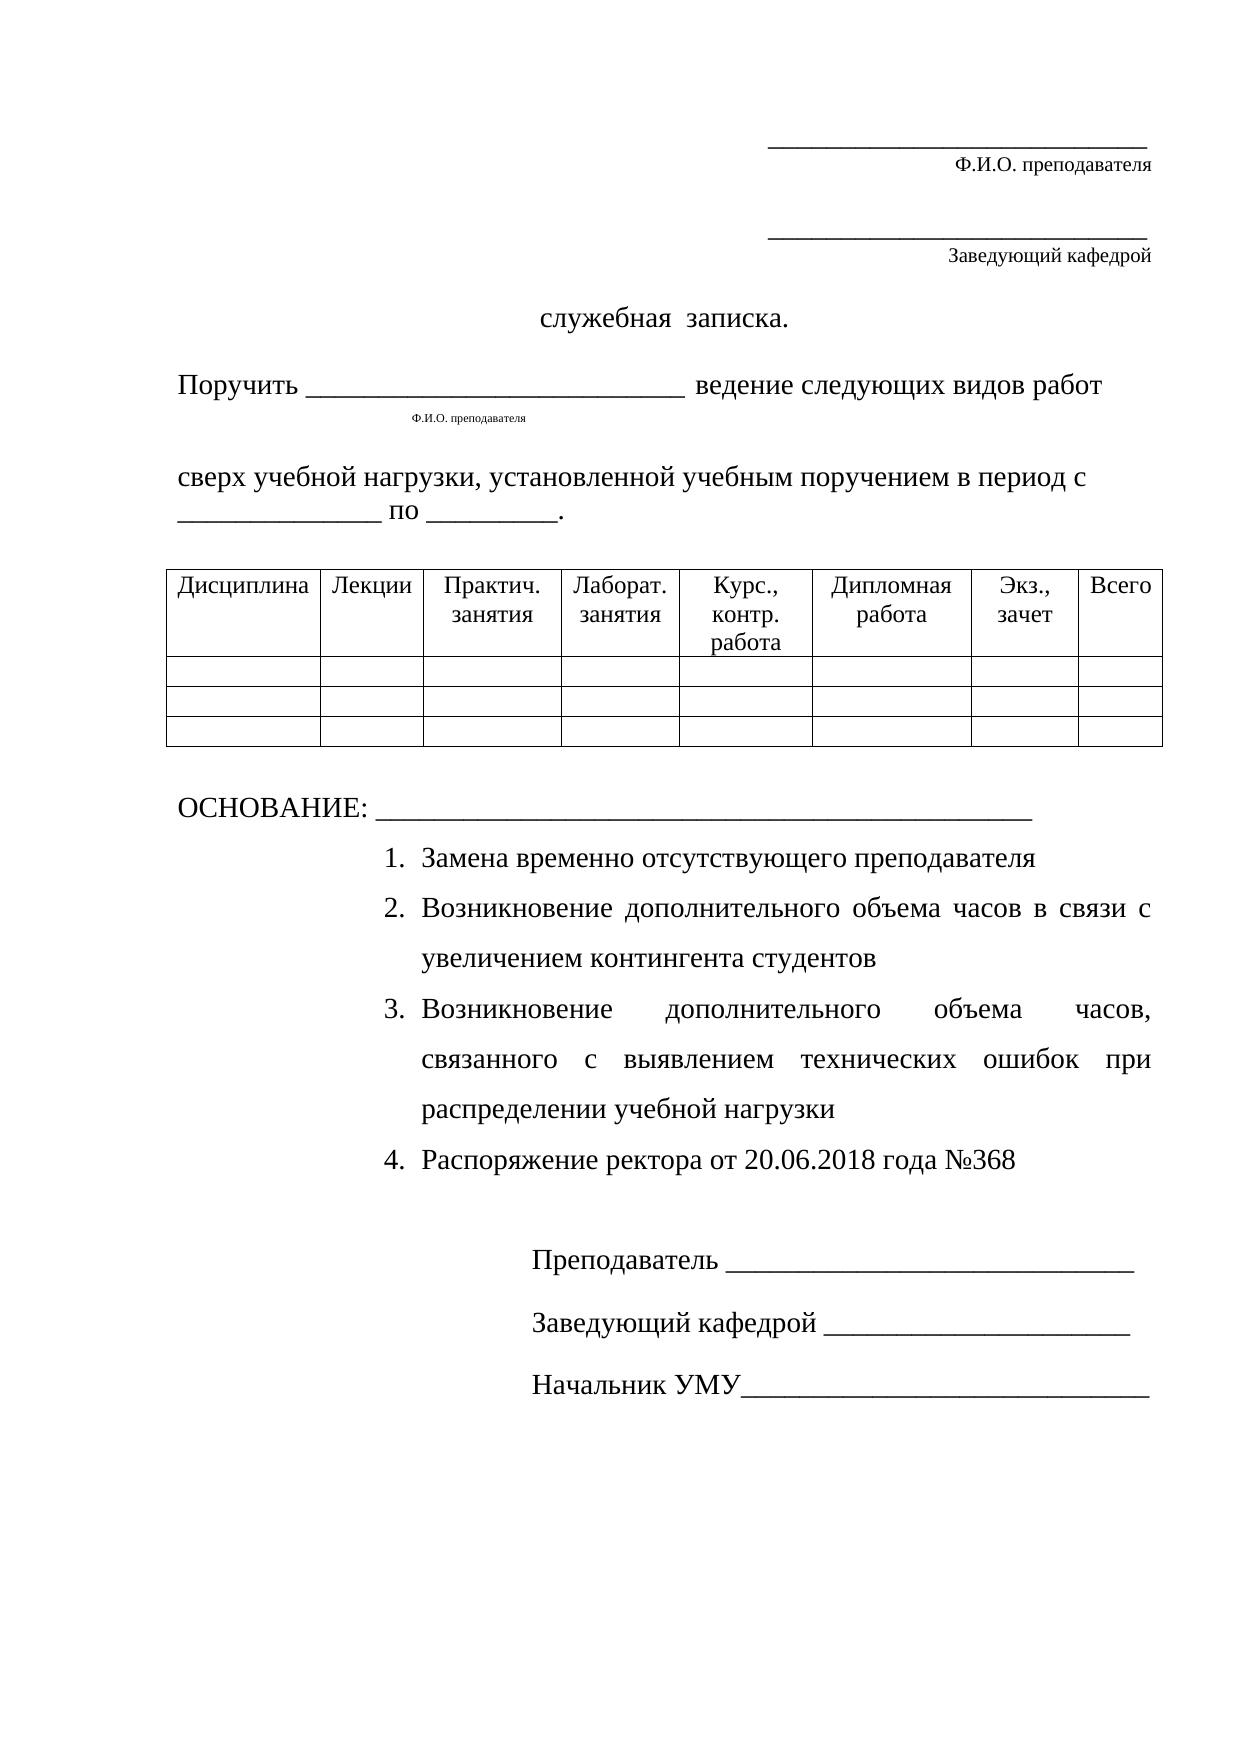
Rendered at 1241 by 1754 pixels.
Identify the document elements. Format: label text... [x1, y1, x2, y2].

list Возникновение дополнительного объема часов, связанного с выявлением технических ошибок при распределении учебной нагрузки [383, 991, 1152, 1125]
text Ф.И.О. преподавателя [177, 152, 1152, 176]
text __________________________ [177, 118, 1152, 152]
text Заведующий кафедрой _____________________ [177, 1305, 1152, 1338]
table_cell [813, 687, 971, 716]
list Распоряжение ректора от 20.06.2018 года №368 [383, 1142, 1152, 1175]
table_header Дисциплина [167, 570, 320, 656]
table_header Курс., контр. работа [680, 570, 812, 656]
list Возникновение дополнительного объема часов в связи с увеличением контингента студентов [383, 890, 1152, 974]
table_cell [562, 717, 679, 746]
table_cell [813, 717, 971, 746]
table_cell [1079, 687, 1162, 716]
table_header Экз., зачет [972, 570, 1078, 656]
text Преподаватель ____________________________ [177, 1242, 1152, 1276]
text Ф.И.О. преподавателя [177, 401, 1152, 425]
table_cell [972, 687, 1078, 716]
text Заведующий кафедрой [177, 243, 1152, 267]
table_cell [321, 687, 423, 716]
text ОСНОВАНИЕ: _____________________________________________ [177, 790, 1152, 823]
text служебная записка. [177, 300, 1152, 334]
table_cell [562, 657, 679, 686]
table_cell [972, 717, 1078, 746]
table_cell [321, 657, 423, 686]
table_cell [680, 687, 812, 716]
table_header Лаборат. занятия [562, 570, 679, 656]
table_header Дипломная работа [813, 570, 971, 656]
table_header Лекции [321, 570, 423, 656]
table_cell [167, 657, 320, 686]
table_cell [424, 687, 561, 716]
table_cell [680, 657, 812, 686]
list Замена временно отсутствующего преподавателя [383, 840, 1152, 873]
text Поручить __________________________ ведение следующих видов работ [177, 367, 1152, 401]
table_header Всего [1079, 570, 1162, 656]
table_cell [562, 687, 679, 716]
table_cell [813, 657, 971, 686]
text __________________________ [177, 209, 1152, 243]
table_cell [321, 717, 423, 746]
table_cell [1079, 657, 1162, 686]
table_cell [424, 657, 561, 686]
table_cell [167, 717, 320, 746]
table_cell [424, 717, 561, 746]
text сверх учебной нагрузки, установленной учебным поручением в период с ______________ по _________. [177, 459, 1152, 526]
table_cell [680, 717, 812, 746]
table_cell [972, 657, 1078, 686]
text Начальник УМУ____________________________ [177, 1367, 1152, 1401]
table_header Практич. занятия [424, 570, 561, 656]
table_cell [167, 687, 320, 716]
table_cell [1079, 717, 1162, 746]
